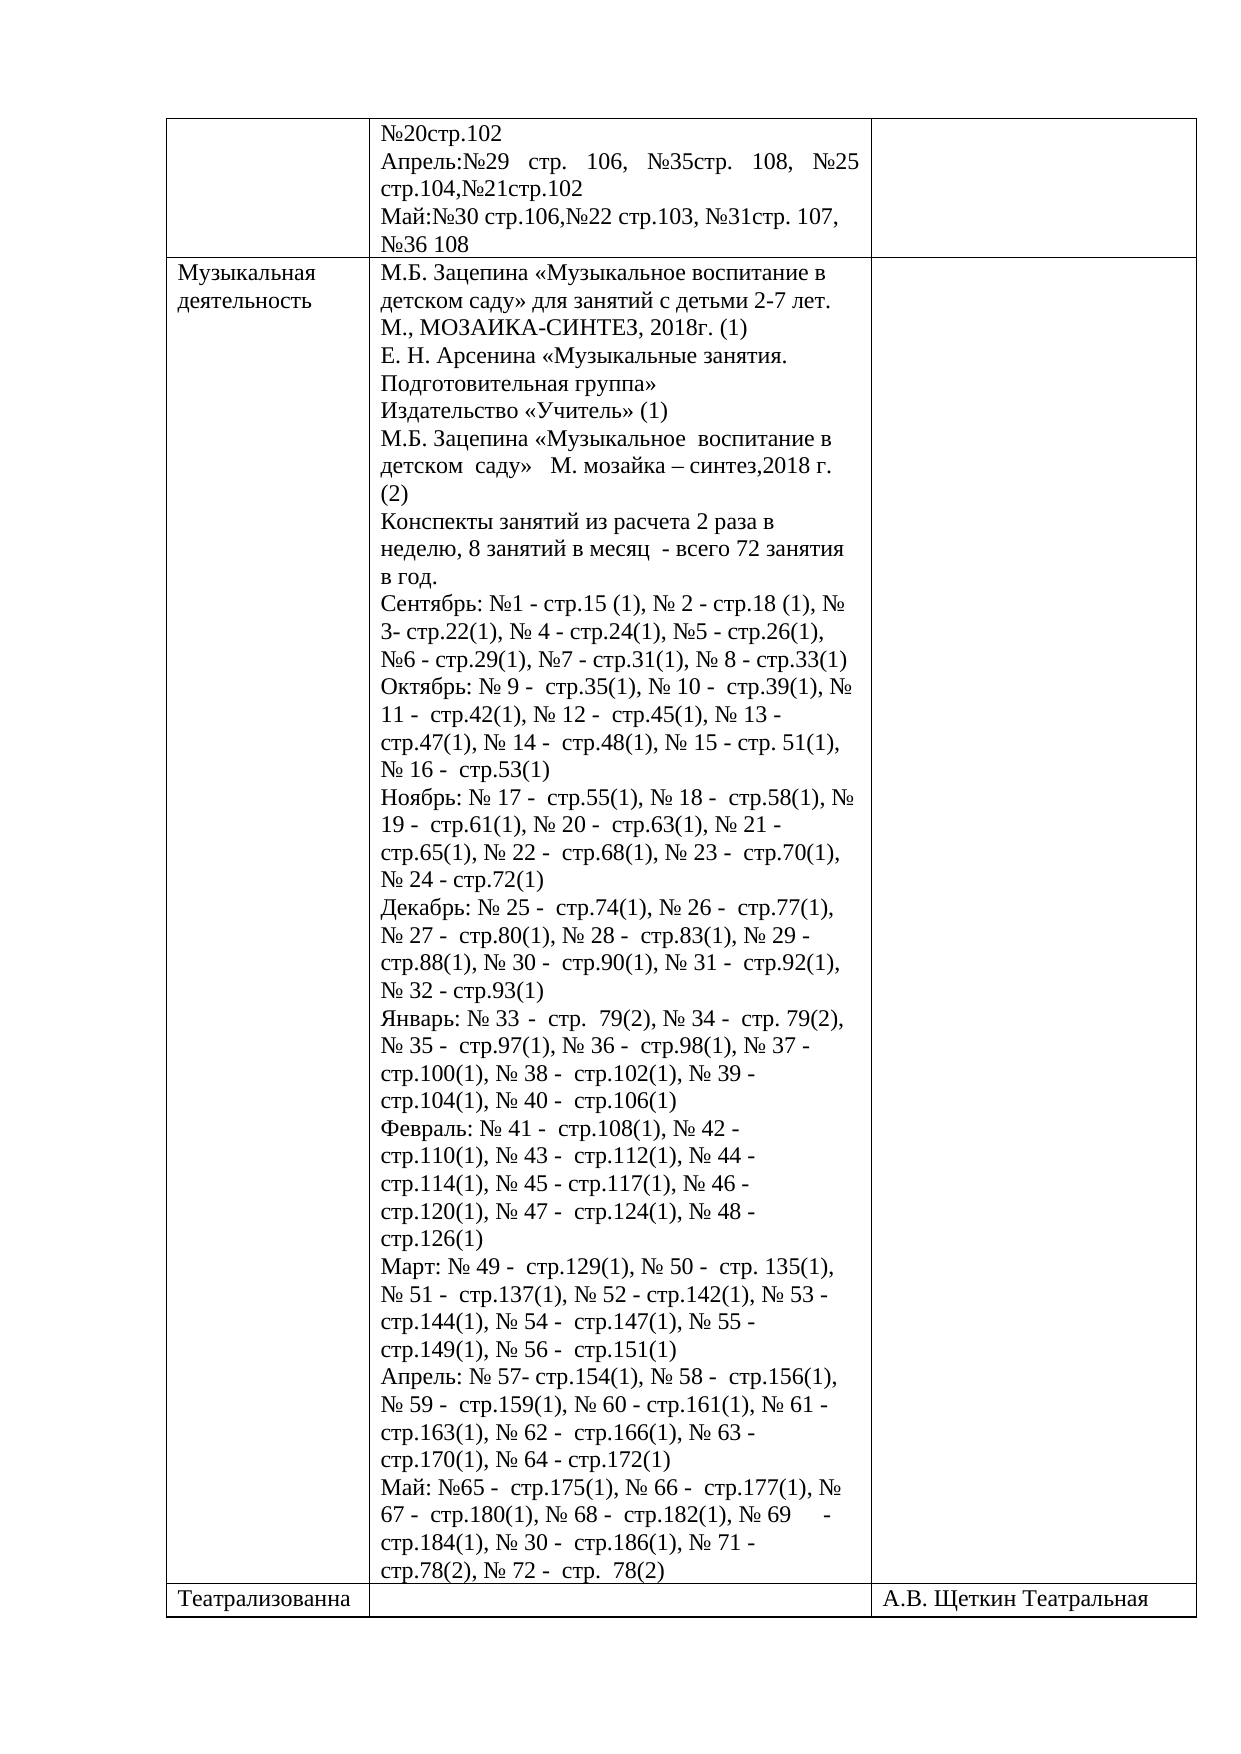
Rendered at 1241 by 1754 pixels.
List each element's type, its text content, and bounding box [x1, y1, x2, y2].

table_cell Музыкальная деятельность [167, 258, 369, 1583]
table_cell М.Б. Зацепина «Музыкальное воспитание в детском саду» для занятий с детьми 2-7 лет. М., МОЗАИКА-СИНТЕЗ, 2018г. (1) Е. Н. Арсенина «Музыкальные занятия. Подготовительная группа» Издательство «Учитель» (1) М.Б. Зацепина «Музыкальное воспитание в детском саду» М. мозайка – синтез,2018 г. (2) Конспекты занятий из расчета 2 раза в неделю, 8 занятий в месяц - всего 72 занятия в год. Сентябрь: №1 - стр.15 (1), № 2 - стр.18 (1), № 3- стр.22(1), № 4 - стр.24(1), №5 - стр.26(1), №6 - стр.29(1), №7 - стр.31(1), № 8 - стр.33(1) Октябрь: № 9 - стр.35(1), № 10 - стр.39(1), № 11 - стр.42(1), № 12 - стр.45(1), № 13 - стр.47(1), № 14 - стр.48(1), № 15 - стр. 51(1), № 16 - стр.53(1) Ноябрь: № 17 - стр.55(1), № 18 - стр.58(1), № 19 - стр.61(1), № 20 - стр.63(1), № 21 - стр.65(1), № 22 - стр.68(1), № 23 - стр.70(1), № 24 - стр.72(1) Декабрь: № 25 - стр.74(1), № 26 - стр.77(1), № 27 - стр.80(1), № 28 - стр.83(1), № 29 - стр.88(1), № 30 - стр.90(1), № 31 - стр.92(1), № 32 - стр.93(1) Январь: № 33 - стр. 79(2), № 34 - стр. 79(2), № 35 - стр.97(1), № 36 - стр.98(1), № 37 - стр.100(1), № 38 - стр.102(1), № 39 - стр.104(1), № 40 - стр.106(1) Февраль: № 41 - стр.108(1), № 42 - стр.110(1), № 43 - стр.112(1), № 44 - стр.114(1), № 45 - стр.117(1), № 46 - стр.120(1), № 47 - стр.124(1), № 48 - стр.126(1) Март: № 49 - стр.129(1), № 50 - стр. 135(1), № 51 - стр.137(1), № 52 - стр.142(1), № 53 - стр.144(1), № 54 - стр.147(1), № 55 - стр.149(1), № 56 - стр.151(1) Апрель: № 57- стр.154(1), № 58 - стр.156(1), № 59 - стр.159(1), № 60 - стр.161(1), № 61 - стр.163(1), № 62 - стр.166(1), № 63 - стр.170(1), № 64 - стр.172(1) Май: №65 - стр.175(1), № 66 - стр.177(1), № 67 - стр.180(1), № 68 - стр.182(1), № 69 - стр.184(1), № 30 - стр.186(1), № 71 - стр.78(2), № 72 - стр. 78(2) [370, 258, 871, 1583]
table_cell [872, 258, 1196, 1583]
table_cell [872, 1584, 1196, 1616]
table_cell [872, 119, 1196, 257]
table_cell [370, 1584, 871, 1616]
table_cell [167, 119, 369, 257]
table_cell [167, 1584, 369, 1616]
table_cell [370, 119, 871, 257]
